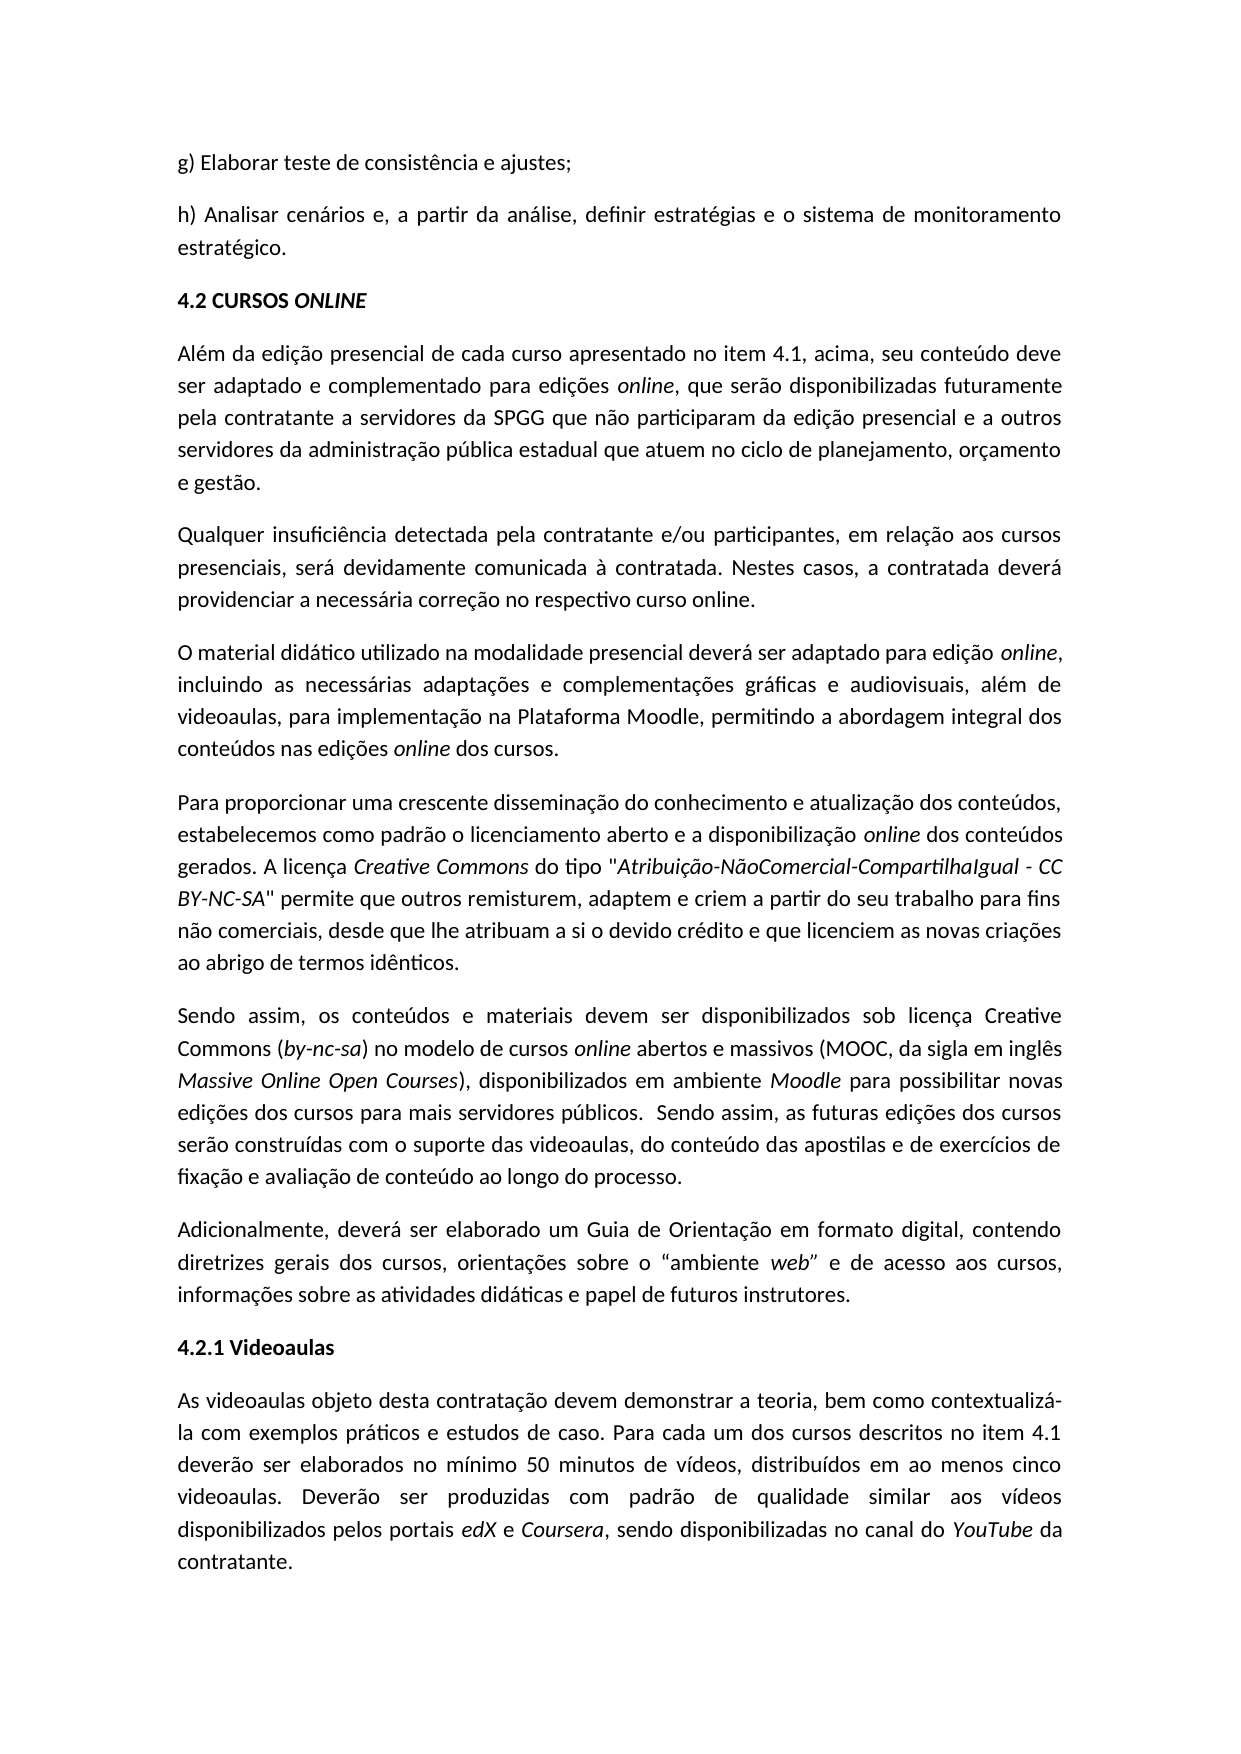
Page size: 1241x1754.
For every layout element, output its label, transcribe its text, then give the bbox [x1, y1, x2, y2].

text h) Analisar cenários e, a partir da análise, definir estratégias e o sistema de monitoramento estratégico. [177, 201, 1063, 261]
text 4.2 CURSOS ONLINE [177, 286, 1063, 314]
text As videoaulas objeto desta contratação devem demonstrar a teoria, bem como contextualizá-la com exemplos práticos e estudos de caso. Para cada um dos cursos descritos no item 4.1 deverão ser elaborados no mínimo 50 minutos de vídeos, distribuídos em ao menos cinco videoaulas. Deverão ser produzidas com padrão de qualidade similar aos vídeos disponibilizados pelos portais edX e Coursera, sendo disponibilizadas no canal do YouTube da contratante. [177, 1386, 1063, 1575]
text Adicionalmente, deverá ser elaborado um Guia de Orientação em formato digital, contendo diretrizes gerais dos cursos, orientações sobre o “ambiente web” e de acesso aos cursos, informações sobre as atividades didáticas e papel de futuros instrutores. [177, 1216, 1063, 1308]
text Para proporcionar uma crescente disseminação do conhecimento e atualização dos conteúdos, estabelecemos como padrão o licenciamento aberto e a disponibilização online dos conteúdos gerados. A licença Creative Commons do tipo "Atribuição-NãoComercial-CompartilhaIgual - CC BY-NC-SA" permite que outros remisturem, adaptem e criem a partir do seu trabalho para fins não comerciais, desde que lhe atribuam a si o devido crédito e que licenciem as novas criações ao abrigo de termos idênticos. [177, 788, 1063, 977]
text O material didático utilizado na modalidade presencial deverá ser adaptado para edição online, incluindo as necessárias adaptações e complementações gráficas e audiovisuais, além de videoaulas, para implementação na Plataforma Moodle, permitindo a abordagem integral dos conteúdos nas edições online dos cursos. [177, 638, 1063, 763]
text Além da edição presencial de cada curso apresentado no item 4.1, acima, seu conteúdo deve ser adaptado e complementado para edições online, que serão disponibilizadas futuramente pela contratante a servidores da SPGG que não participaram da edição presencial e a outros servidores da administração pública estadual que atuem no ciclo de planejamento, orçamento e gestão. [177, 339, 1063, 496]
text g) Elaborar teste de consistência e ajustes; [177, 148, 1063, 176]
text 4.2.1 Videoaulas [177, 1333, 1063, 1361]
text Qualquer insuficiência detectada pela contratante e/ou participantes, em relação aos cursos presenciais, será devidamente comunicada à contratada. Nestes casos, a contratada deverá providenciar a necessária correção no respectivo curso online. [177, 521, 1063, 613]
text Sendo assim, os conteúdos e materiais devem ser disponibilizados sob licença Creative Commons (by-nc-sa) no modelo de cursos online abertos e massivos (MOOC, da sigla em inglês Massive Online Open Courses), disponibilizados em ambiente Moodle para possibilitar novas edições dos cursos para mais servidores públicos. Sendo assim, as futuras edições dos cursos serão construídas com o suporte das videoaulas, do conteúdo das apostilas e de exercícios de fixação e avaliação de conteúdo ao longo do processo. [177, 1002, 1063, 1191]
